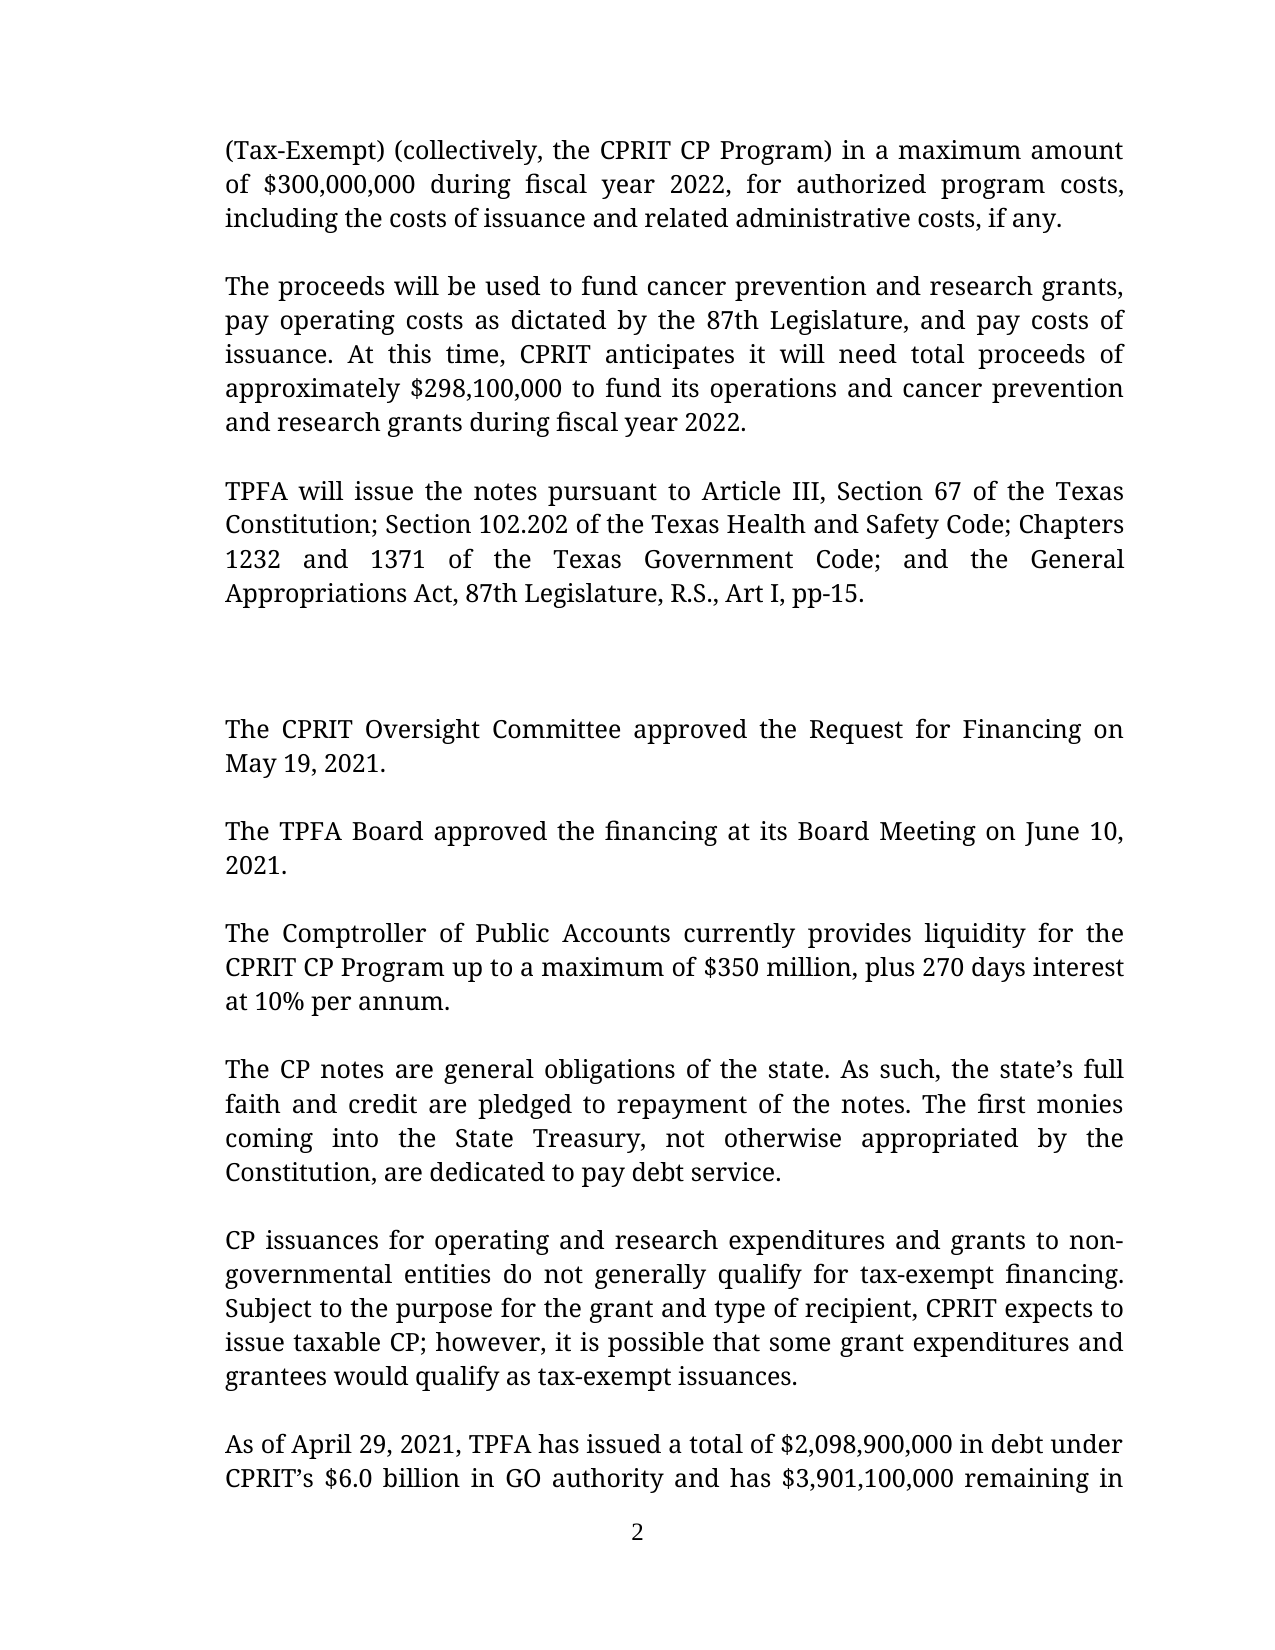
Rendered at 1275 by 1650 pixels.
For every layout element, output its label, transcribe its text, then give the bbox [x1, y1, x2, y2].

text The CPRIT Oversight Committee approved the Request for Financing on May 19, 2021. [225, 712, 1125, 780]
text The CP notes are general obligations of the state. As such, the state’s full faith and credit are pledged to repayment of the notes. The first monies coming into the State Treasury, not otherwise appropriated by the Constitution, are dedicated to pay debt service. [225, 1052, 1125, 1188]
text The Comptroller of Public Accounts currently provides liquidity for the CPRIT CP Program up to a maximum of $350 million, plus 270 days interest at 10% per annum. [225, 916, 1125, 1018]
text The TPFA Board approved the financing at its Board Meeting on June 10, 2021. [225, 814, 1125, 882]
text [225, 132, 1125, 235]
text The proceeds will be used to fund cancer prevention and research grants, pay operating costs as dictated by the 87th Legislature, and pay costs of issuance. At this time, CPRIT anticipates it will need total proceeds of approximately $298,100,000 to fund its operations and cancer prevention and research grants during fiscal year 2022. [225, 269, 1125, 439]
text CP issuances for operating and research expenditures and grants to non-governmental entities do not generally qualify for tax-exempt financing. Subject to the purpose for the grant and type of recipient, CPRIT expects to issue taxable CP; however, it is possible that some grant expenditures and grantees would qualify as tax-exempt issuances. [225, 1222, 1125, 1393]
text TPFA will issue the notes pursuant to Article III, Section 67 of the Texas Constitution; Section 102.202 of the Texas Health and Safety Code; Chapters 1232 and 1371 of the Texas Government Code; and the General Appropriations Act, 87th Legislature, R.S., Art I, pp-15. [225, 473, 1125, 609]
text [225, 1427, 1125, 1495]
